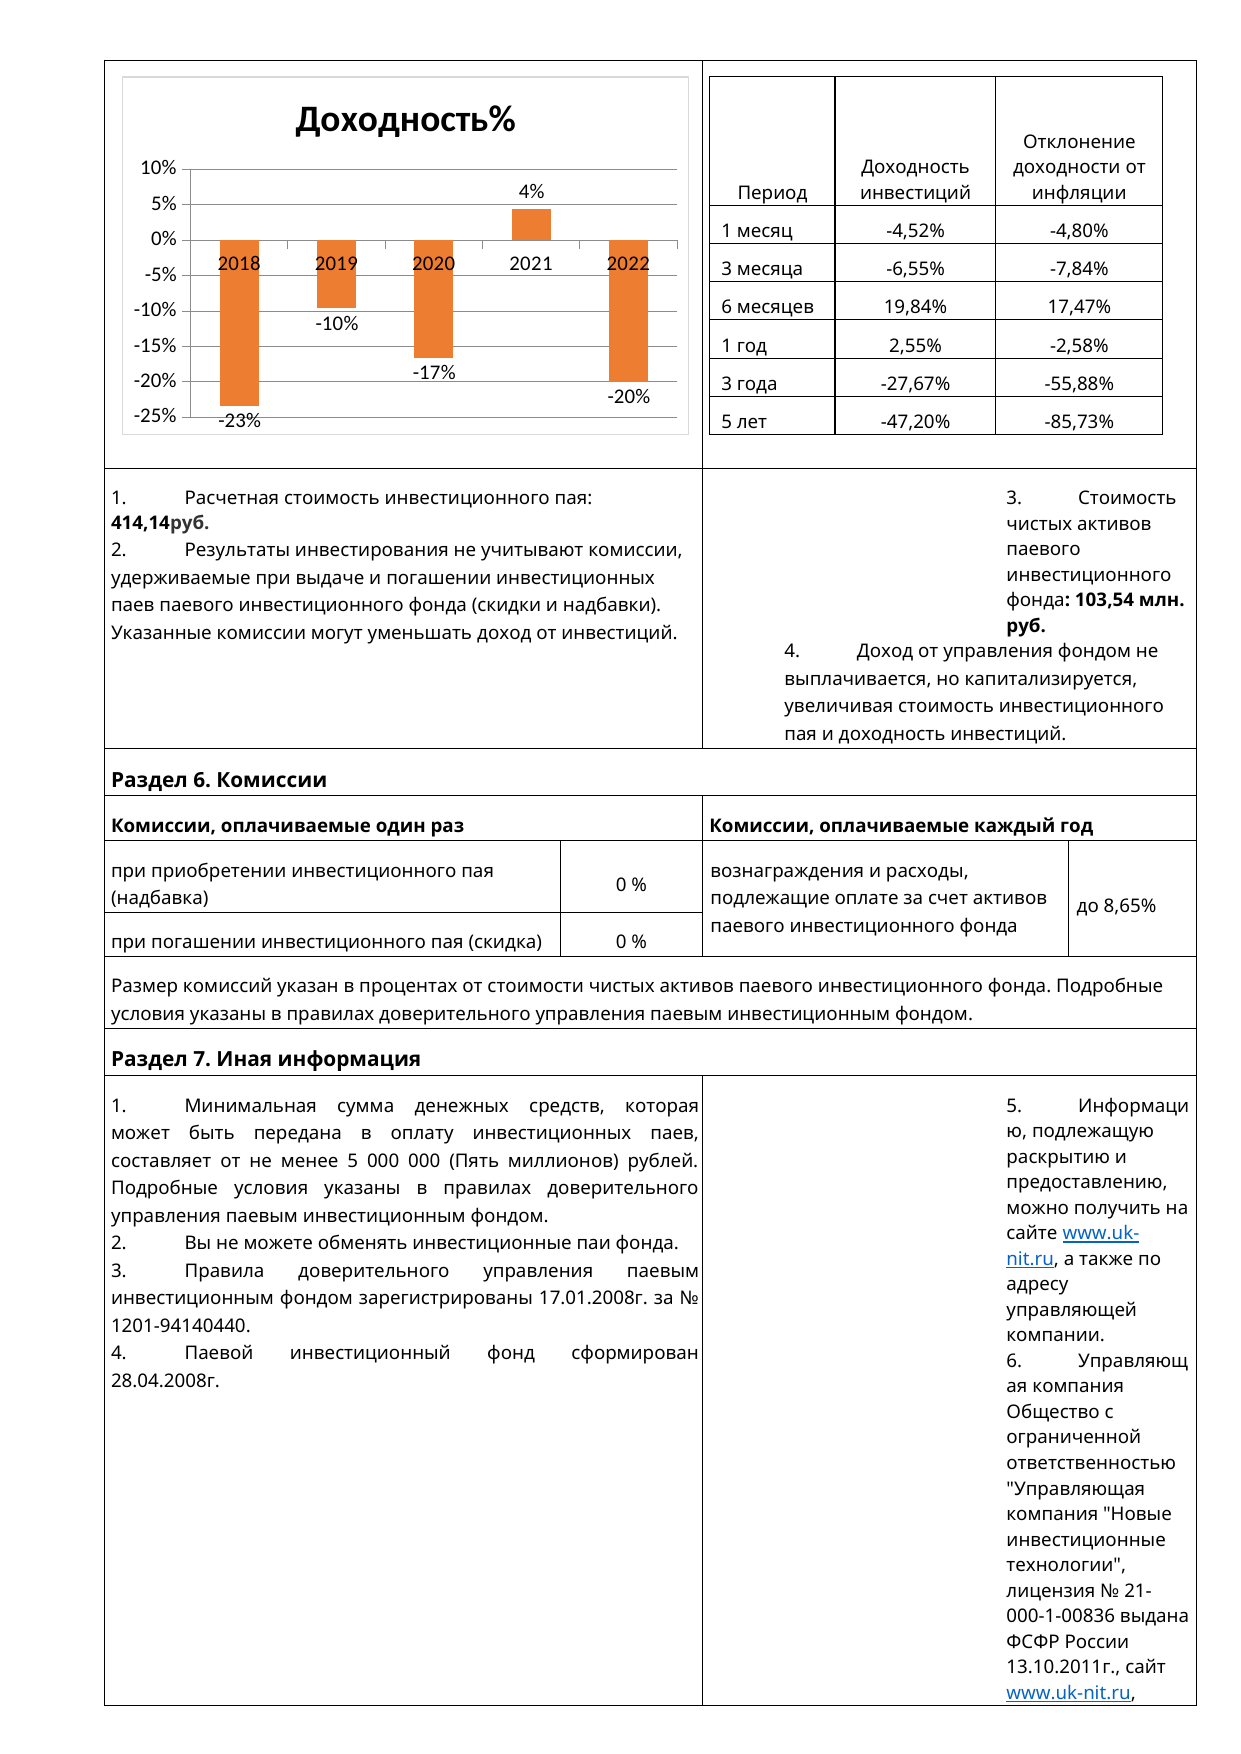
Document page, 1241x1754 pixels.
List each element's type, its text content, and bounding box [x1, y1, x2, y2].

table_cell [703, 1076, 1196, 1704]
table_cell [703, 61, 1196, 468]
table_cell Раздел 6. Комиссии [105, 749, 1196, 795]
table_cell 0 % [561, 841, 702, 912]
table_cell Раздел 7. Иная информация [105, 1029, 1196, 1075]
table_cell до 8,65% [1069, 841, 1196, 956]
table_cell при приобретении инвестиционного пая (надбавка) [105, 841, 560, 912]
table_cell Комиссии, оплачиваемые один раз [105, 796, 702, 840]
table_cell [105, 1076, 702, 1704]
table_cell Стоимость чистых активов паевого инвестиционного фонда: 103,54 млн. руб. Доход от управления фондом не выплачивается, но капитализируется, увеличивая стоимость инвестиционного пая и доходность инвестиций. [703, 469, 1196, 748]
table_cell при погашении инвестиционного пая (скидка) [105, 913, 560, 956]
table_cell вознаграждения и расходы, подлежащие оплате за счет активов паевого инвестиционного фонда [703, 841, 1068, 956]
table_cell [105, 61, 702, 468]
table_cell Расчетная стоимость инвестиционного пая: 414,14руб. Результаты инвестирования не учитывают комиссии, удерживаемые при выдаче и погашении инвестиционных паев паевого инвестиционного фонда (скидки и надбавки). Указанные комиссии могут уменьшать доход от инвестиций. [105, 469, 702, 748]
table_cell Размер комиссий указан в процентах от стоимости чистых активов паевого инвестиционного фонда. Подробные условия указаны в правилах доверительного управления паевым инвестиционным фондом. [105, 957, 1196, 1028]
table_cell Комиссии, оплачиваемые каждый год [703, 796, 1196, 840]
table_cell 0 % [561, 913, 702, 956]
